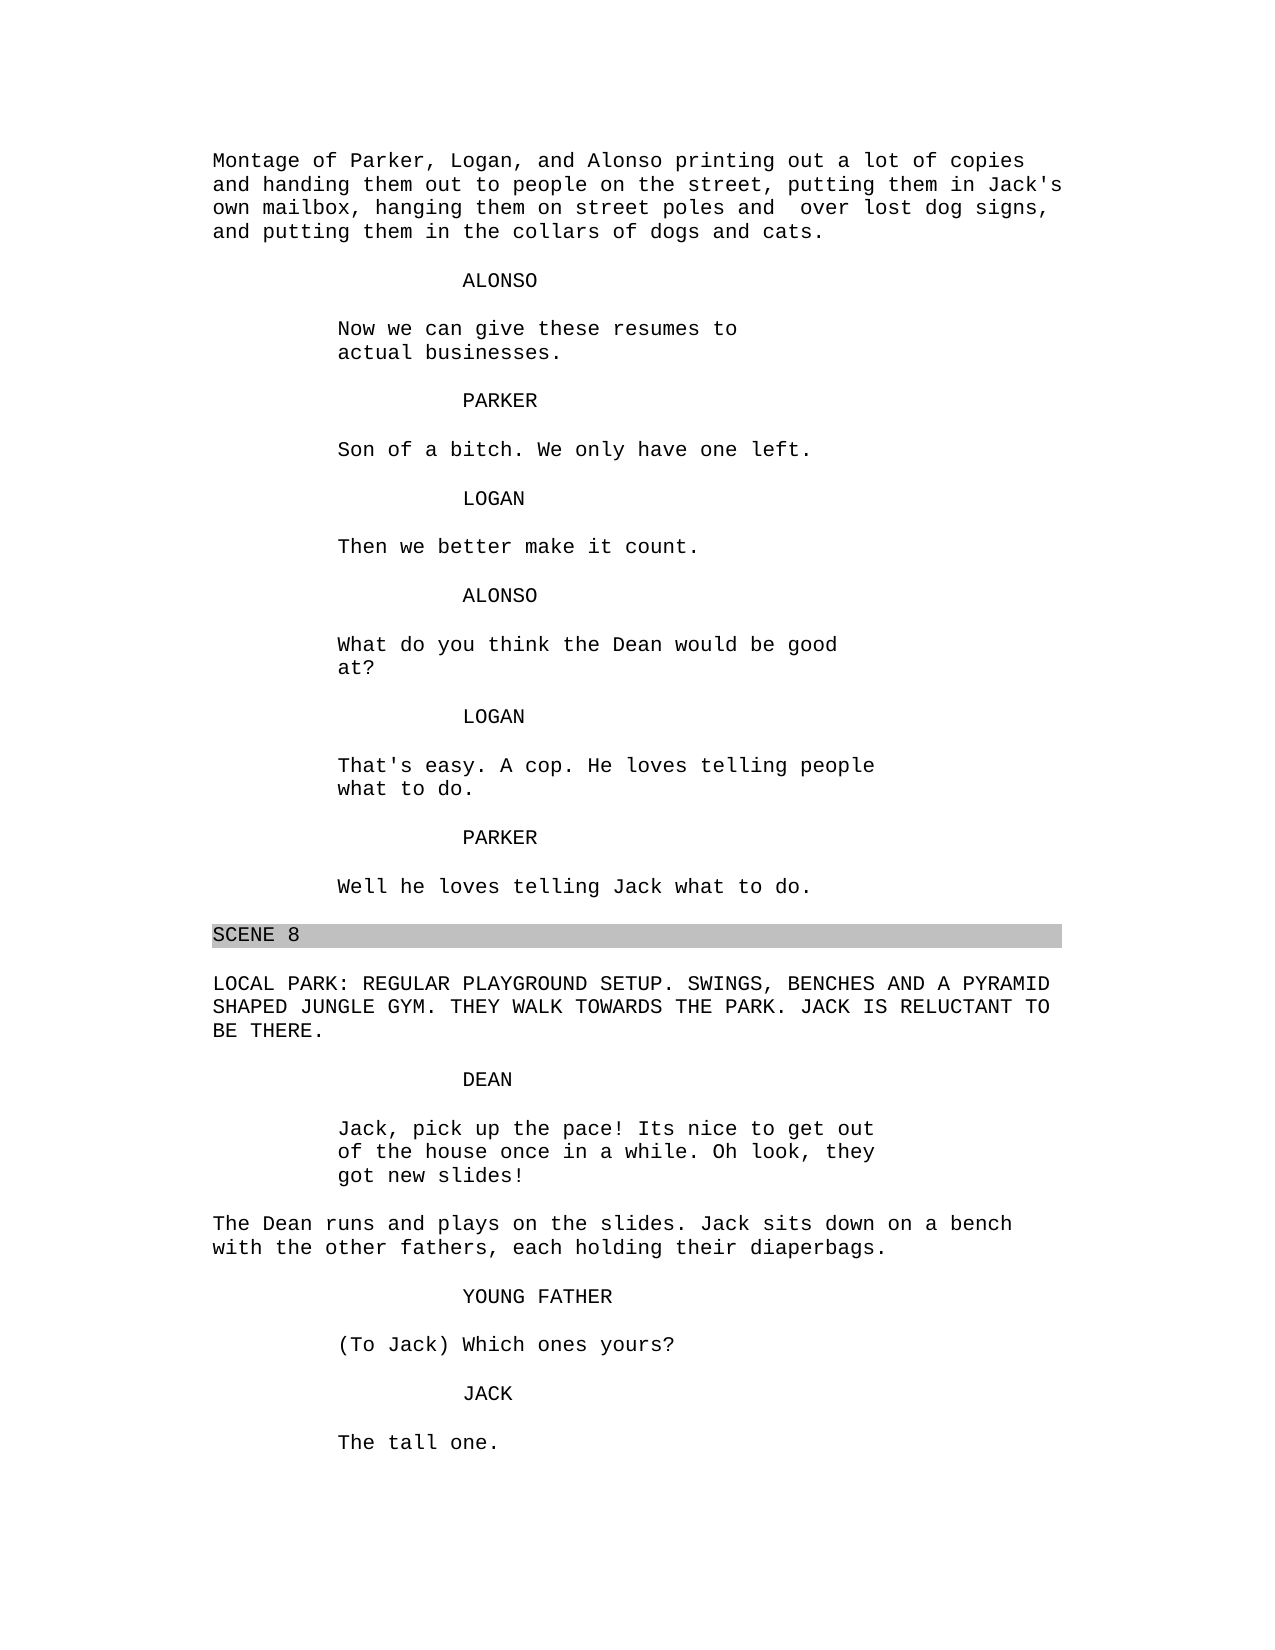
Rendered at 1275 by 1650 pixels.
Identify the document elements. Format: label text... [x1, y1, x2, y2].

text Son of a bitch. We only have one left. [337, 439, 875, 463]
text Now we can give these resumes to actual businesses. [337, 318, 875, 366]
text YOUNG FATHER [462, 1286, 1062, 1309]
text Montage of Parker, Logan, and Alonso printing out a lot of copies and handing them out to people on the street, putting them in Jack's own mailbox, hanging them on street poles and over lost dog signs, and putting them in the collars of dogs and cats. [212, 150, 1062, 244]
text That's easy. A cop. He loves telling people what to do. [337, 755, 875, 802]
text SCENE 8 [212, 924, 1062, 948]
text PARKER [462, 391, 1062, 414]
text LOGAN [462, 488, 1062, 511]
text ALONSO [462, 585, 1062, 609]
text Well he loves telling Jack what to do. [337, 876, 875, 899]
text The tall one. [337, 1432, 875, 1455]
text JACK [462, 1383, 1062, 1407]
text PARKER [462, 827, 1062, 851]
text LOGAN [462, 706, 1062, 730]
text ALONSO [462, 269, 1062, 293]
text Then we better make it count. [337, 536, 875, 560]
text Jack, pick up the pace! Its nice to get out of the house once in a while. Oh look, they got new slides! [337, 1117, 875, 1188]
text DEAN [462, 1069, 1062, 1092]
text LOCAL PARK: REGULAR PLAYGROUND SETUP. SWINGS, BENCHES AND A PYRAMID SHAPED JUNGLE GYM. THEY WALK TOWARDS THE PARK. JACK IS RELUCTANT TO BE THERE. [212, 973, 1062, 1044]
text What do you think the Dean would be good at? [337, 634, 875, 681]
text (To Jack) Which ones yours? [337, 1334, 875, 1358]
text The Dean runs and plays on the slides. Jack sits down on a bench with the other fathers, each holding their diaperbags. [212, 1213, 1062, 1261]
